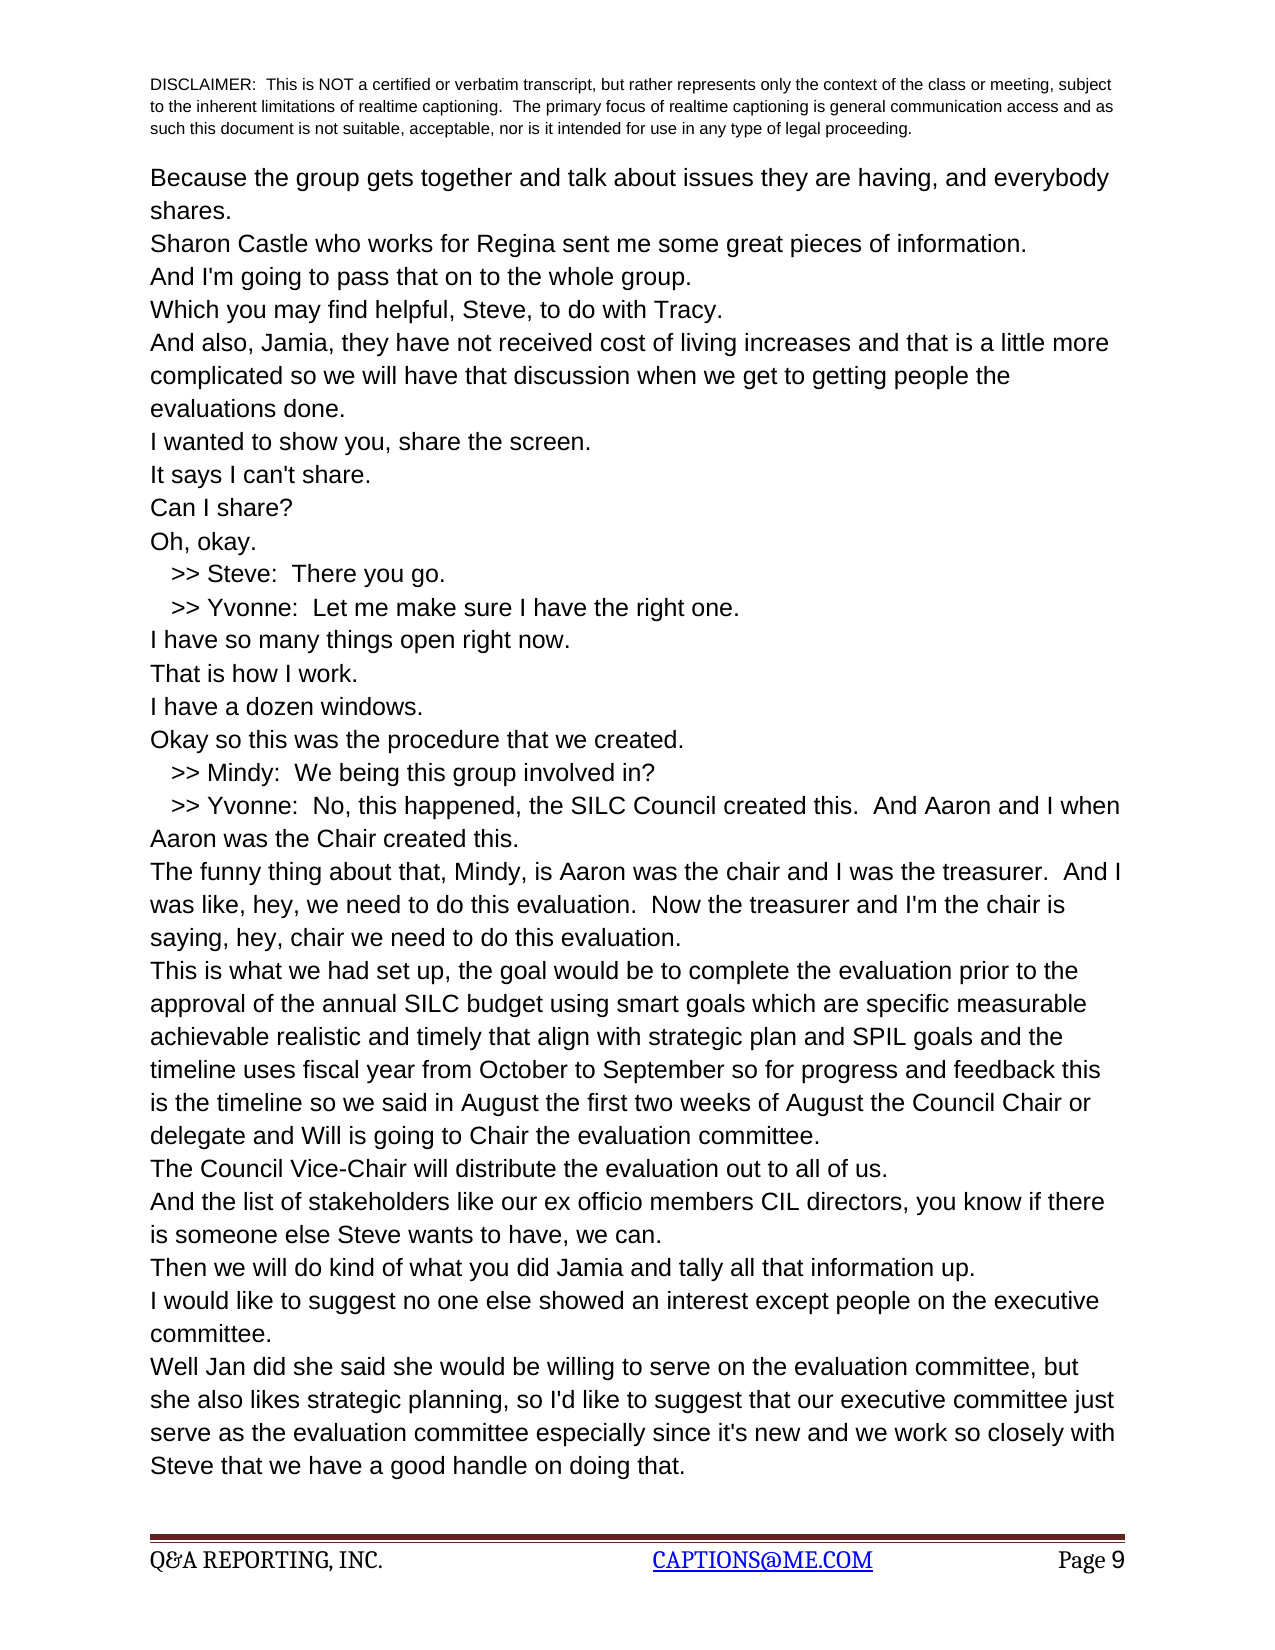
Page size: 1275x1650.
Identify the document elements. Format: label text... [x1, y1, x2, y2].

text That is how I work. [150, 658, 1125, 687]
text >> Yvonne: Let me make sure I have the right one. [150, 592, 1125, 621]
text I wanted to show you, share the screen. [150, 427, 1125, 456]
text I have a dozen windows. [150, 692, 1125, 720]
text Oh, okay. [150, 526, 1125, 555]
text Well Jan did she said she would be willing to serve on the evaluation committee, but she also likes strategic planning, so I'd like to suggest that our executive committee just serve as the evaluation committee especially since it's new and we work so closely with Steve that we have a good handle on doing that. [150, 1352, 1125, 1480]
text >> Steve: There you go. [150, 559, 1125, 588]
text This is what we had set up, the goal would be to complete the evaluation prior to the approval of the annual SILC budget using smart goals which are specific measurable achievable realistic and timely that align with strategic plan and SPIL goals and the timeline uses fiscal year from October to September so for progress and feedback this is the timeline so we said in August the first two weeks of August the Council Chair or delegate and Will is going to Chair the evaluation committee. [150, 956, 1125, 1149]
text Then we will do kind of what you did Jamia and tally all that information up. [150, 1253, 1125, 1282]
text I have so many things open right now. [150, 626, 1125, 654]
text Can I share? [150, 493, 1125, 522]
text The funny thing about that, Mindy, is Aaron was the chair and I was the treasurer. And I was like, hey, we need to do this evaluation. Now the treasurer and I'm the chair is saying, hey, chair we need to do this evaluation. [150, 857, 1125, 951]
text Because the group gets together and talk about issues they are having, and everybody shares. [150, 163, 1125, 225]
text >> Mindy: We being this group involved in? [150, 758, 1125, 786]
text The Council Vice-Chair will distribute the evaluation out to all of us. [150, 1154, 1125, 1183]
text Sharon Castle who works for Regina sent me some great pieces of information. [150, 229, 1125, 258]
text >> Yvonne: No, this happened, the SILC Council created this. And Aaron and I when Aaron was the Chair created this. [150, 791, 1125, 852]
text I would like to suggest no one else showed an interest except people on the executive committee. [150, 1286, 1125, 1348]
text It says I can't share. [150, 460, 1125, 489]
text Okay so this was the procedure that we created. [150, 724, 1125, 753]
text And I'm going to pass that on to the whole group. [150, 262, 1125, 291]
text Which you may find helpful, Steve, to do with Tracy. [150, 295, 1125, 324]
text And also, Jamia, they have not received cost of living increases and that is a little more complicated so we will have that discussion when we get to getting people the evaluations done. [150, 328, 1125, 423]
text And the list of stakeholders like our ex officio members CIL directors, you know if there is someone else Steve wants to have, we can. [150, 1187, 1125, 1249]
